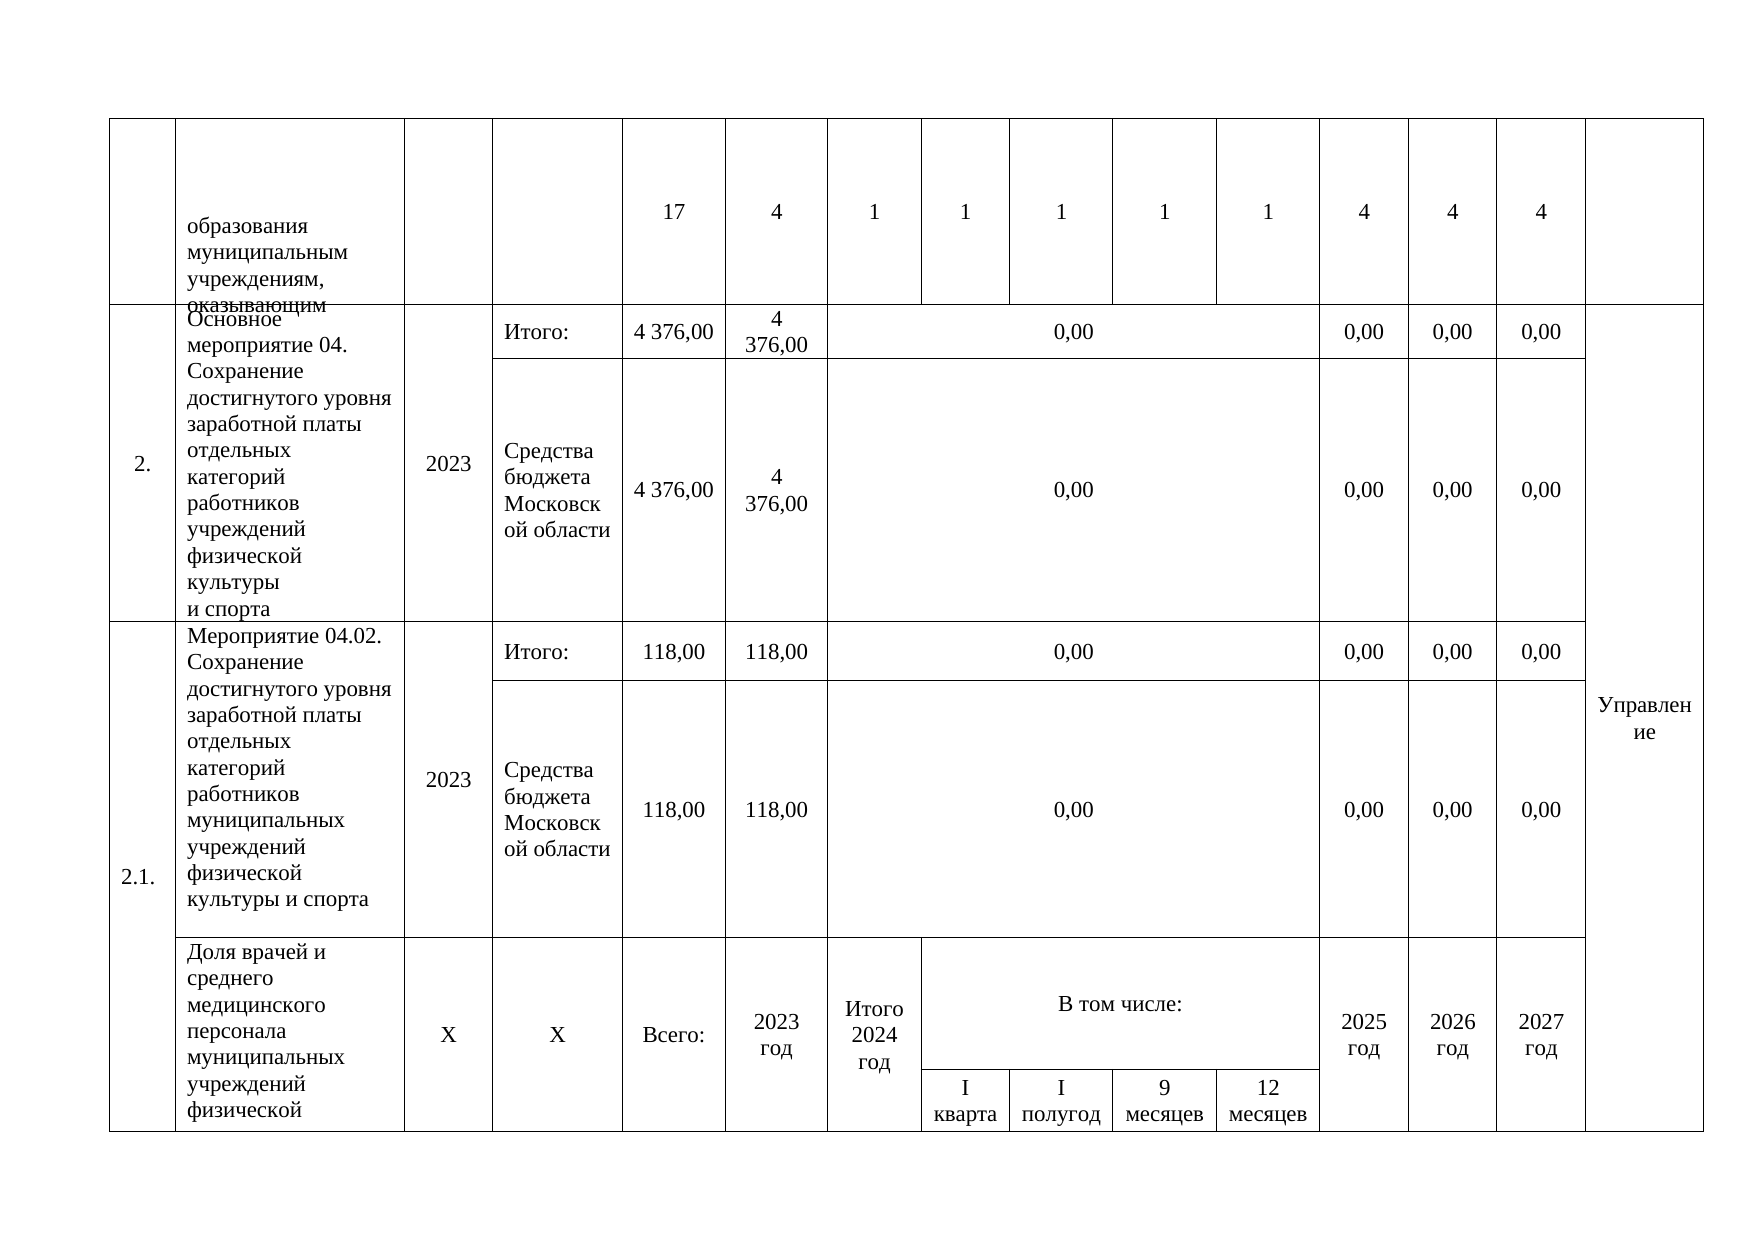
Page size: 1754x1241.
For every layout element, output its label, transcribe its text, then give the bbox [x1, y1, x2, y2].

table_cell 0,00 [1320, 681, 1408, 937]
table_cell 12 месяцев [1217, 1070, 1319, 1131]
table_cell 0,00 [1409, 359, 1496, 621]
table_cell 2. [110, 305, 175, 621]
table_cell 0,00 [1497, 359, 1585, 621]
table_cell 17 [623, 119, 725, 304]
table_cell 4 [1409, 119, 1496, 304]
table_cell Всего: [623, 938, 725, 1131]
table_cell 0,00 [828, 305, 1319, 357]
table_cell 0,00 [1320, 359, 1408, 621]
table_cell 0,00 [1320, 305, 1408, 357]
table_cell 4 [1320, 119, 1408, 304]
table_cell 1 [1010, 119, 1112, 304]
table_cell Мероприятие 04.02. Сохранение достигнутого уровня заработной платы отдельных категорий работников муниципальных учреждений физической культуры и спорта [176, 622, 404, 937]
table_cell 2026 год [1409, 938, 1496, 1131]
table_cell 1 [1217, 119, 1319, 304]
table_cell 0,00 [1497, 681, 1585, 937]
table_cell 2.1. [110, 622, 175, 1131]
table_cell 2023 год [726, 938, 827, 1131]
table_cell I полугодие [1010, 1070, 1112, 1131]
table_cell 4 [1497, 119, 1585, 304]
table_cell 0,00 [1409, 681, 1496, 937]
table_cell 0,00 [1497, 305, 1585, 357]
table_cell 2023 [405, 305, 492, 621]
table_cell 4 376,00 [623, 305, 725, 357]
table_cell 1 [828, 119, 921, 304]
table_cell I квартал [922, 1070, 1009, 1131]
table_cell 0,00 [1409, 305, 1496, 357]
table_cell 0,00 [1409, 622, 1496, 680]
table_cell 4 376,00 [726, 359, 827, 621]
table_cell 118,00 [726, 622, 827, 680]
table_cell 2023 [405, 622, 492, 937]
table_cell 0,00 [828, 359, 1319, 621]
table_cell В том числе: [922, 938, 1319, 1069]
table_cell Управление [1586, 305, 1703, 1131]
table_cell 4 [726, 119, 827, 304]
table_cell Х [405, 938, 492, 1131]
table_cell 4 376,00 [726, 305, 827, 357]
table_cell Х [493, 938, 622, 1131]
table_cell Средства бюджета Московской области [493, 359, 622, 621]
table_cell 0,00 [1320, 622, 1408, 680]
table_cell 1 [922, 119, 1009, 304]
table_cell 118,00 [726, 681, 827, 937]
table_cell 9 месяцев [1113, 1070, 1216, 1131]
table_cell Основное мероприятие 04. Сохранение достигнутого уровня заработной платы отдельных категорий работников учреждений физической культуры и спорта [176, 305, 404, 621]
table_cell Средства бюджета Московской области [493, 681, 622, 937]
table_cell 4 376,00 [623, 359, 725, 621]
table_cell 1 [1113, 119, 1216, 304]
table_cell 0,00 [828, 681, 1319, 937]
table_cell 118,00 [623, 622, 725, 680]
table_cell 2027 год [1497, 938, 1585, 1131]
table_cell 2025 год [1320, 938, 1408, 1131]
table_cell Итого: [493, 622, 622, 680]
table_cell Итого: [493, 305, 622, 357]
table_cell Итого 2024 год [828, 938, 921, 1131]
table_cell 118,00 [623, 681, 725, 937]
table_cell 0,00 [828, 622, 1319, 680]
table_cell Доля врачей и среднего медицинского персонала муниципальных учреждений физической культуры и спорта без учета внешних совместителей, которым осуществлены выплаты в целях сохранения достигнутого уровня заработной платы работников данной категории (процент) [176, 938, 404, 1131]
table_cell 0,00 [1497, 622, 1585, 680]
